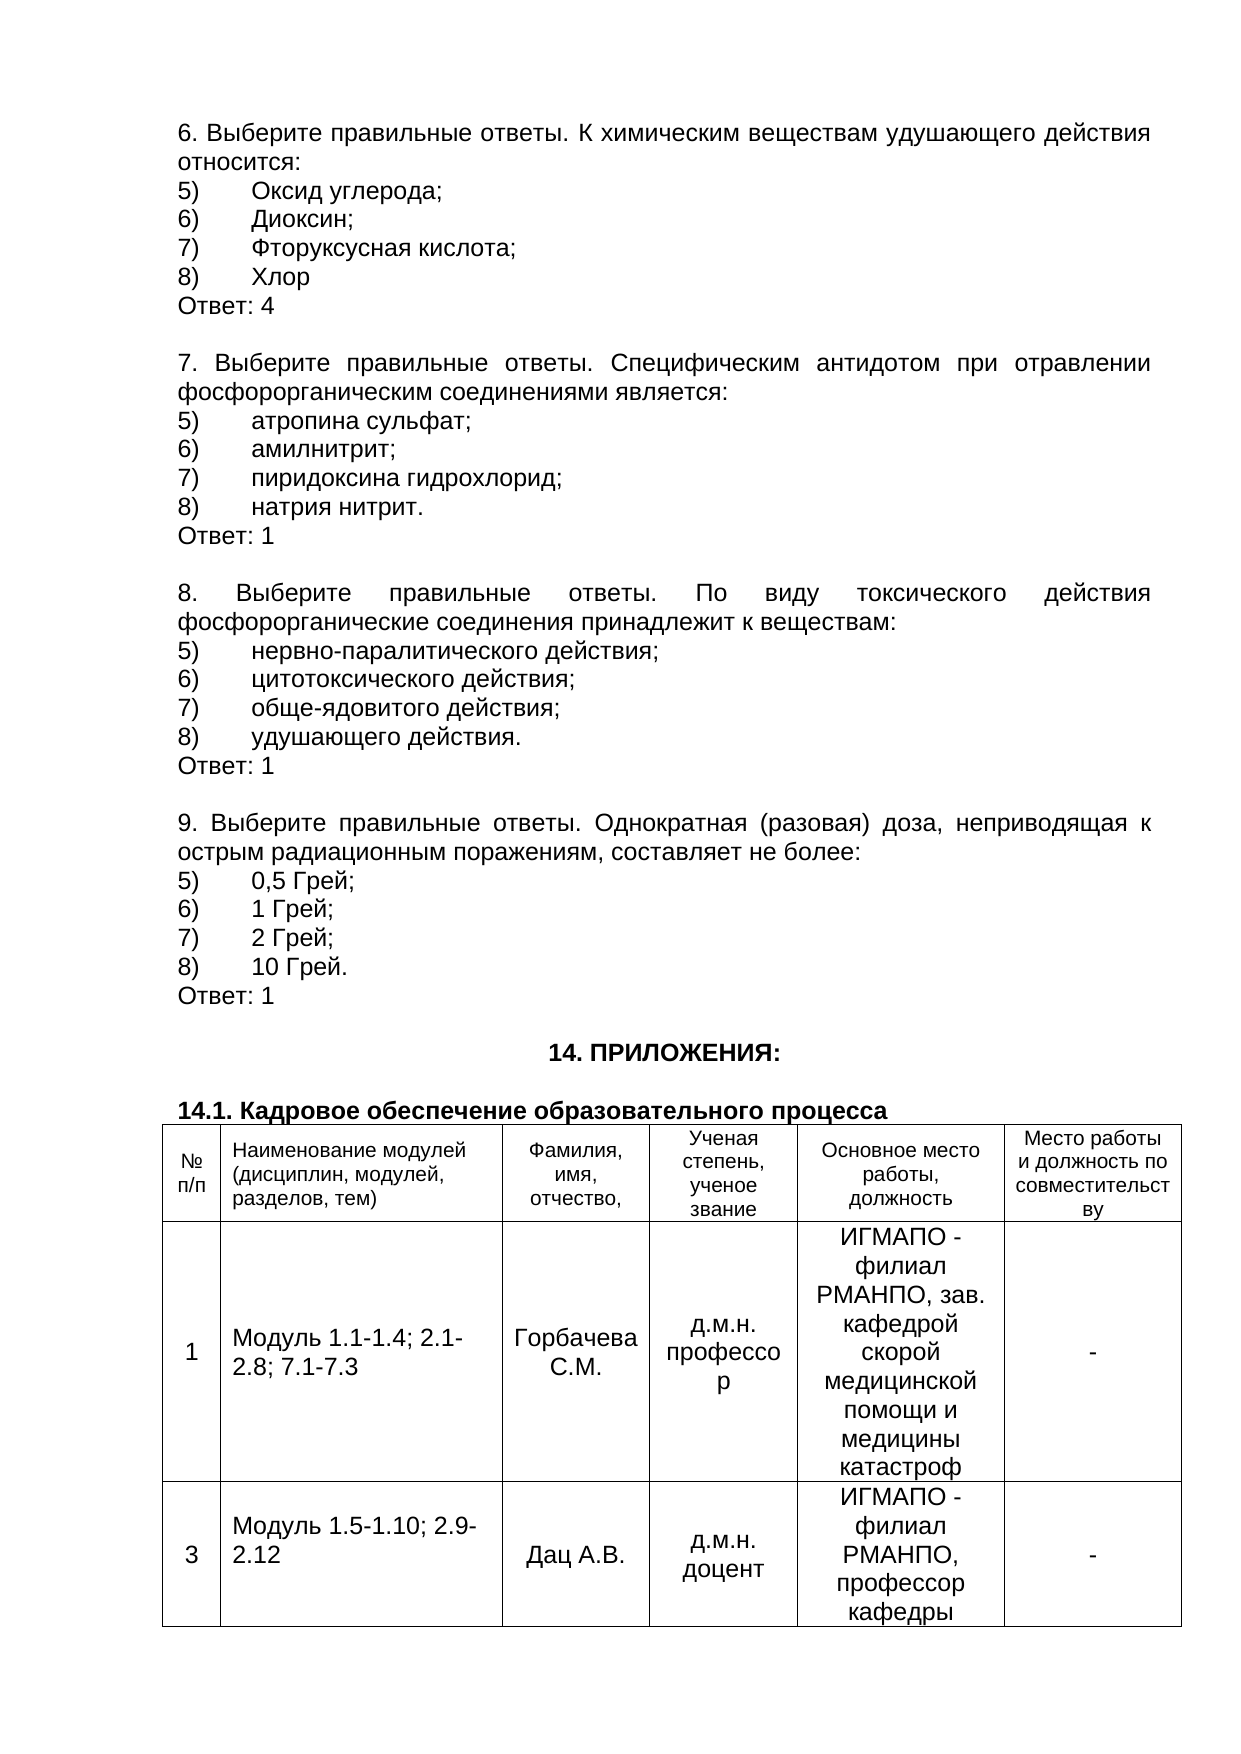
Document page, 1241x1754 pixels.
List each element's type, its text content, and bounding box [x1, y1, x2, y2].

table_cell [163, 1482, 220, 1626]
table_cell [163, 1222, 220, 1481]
list Ответ: 1 [177, 751, 1152, 779]
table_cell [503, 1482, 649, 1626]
list 0,5 Грей; [177, 866, 1152, 894]
list удушающего действия. [177, 722, 1152, 751]
list Хлор [177, 262, 1152, 291]
list Фторуксусная кислота; [177, 233, 1152, 262]
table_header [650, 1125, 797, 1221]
list 14. ПРИЛОЖЕНИЯ: [177, 1038, 1152, 1067]
list 2 Грей; [177, 923, 1152, 952]
list нервно-паралитического действия; [177, 636, 1152, 664]
list Диоксин; [177, 204, 1152, 233]
list обще-ядовитого действия; [177, 693, 1152, 722]
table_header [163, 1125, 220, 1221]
list Ответ: 1 [177, 981, 1152, 1009]
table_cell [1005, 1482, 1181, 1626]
list Ответ: 1 [177, 521, 1152, 549]
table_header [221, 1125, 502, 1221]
list 6. Выберите правильные ответы. К химическим веществам удушающего действия относится: [177, 118, 1152, 176]
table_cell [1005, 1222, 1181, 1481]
list пиридоксина гидрохлорид; [177, 463, 1152, 492]
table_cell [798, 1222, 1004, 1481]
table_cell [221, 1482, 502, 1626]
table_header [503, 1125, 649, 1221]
list натрия нитрит. [177, 492, 1152, 521]
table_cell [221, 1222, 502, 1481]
list Оксид углерода; [177, 176, 1152, 204]
list Ответ: 4 [177, 291, 1152, 319]
list 1 Грей; [177, 894, 1152, 923]
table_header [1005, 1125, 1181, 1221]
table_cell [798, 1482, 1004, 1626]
text 14.1. Кадровое обеспечение образовательного процесса [177, 1096, 1152, 1124]
list 9. Выберите правильные ответы. Однократная (разовая) доза, неприводящая к острым радиационным поражениям, составляет не более: [177, 808, 1152, 866]
list 8. Выберите правильные ответы. По виду токсического действия фосфорорганические соединения принадлежит к веществам: [177, 578, 1152, 636]
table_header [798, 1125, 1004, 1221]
list амилнитрит; [177, 434, 1152, 463]
list 7. Выберите правильные ответы. Специфическим антидотом при отравлении фосфорорганическим соединениями является: [177, 348, 1152, 406]
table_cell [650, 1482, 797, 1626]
list атропина сульфат; [177, 406, 1152, 434]
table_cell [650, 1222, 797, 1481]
list 10 Грей. [177, 952, 1152, 981]
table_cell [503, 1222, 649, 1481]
list цитотоксического действия; [177, 664, 1152, 693]
